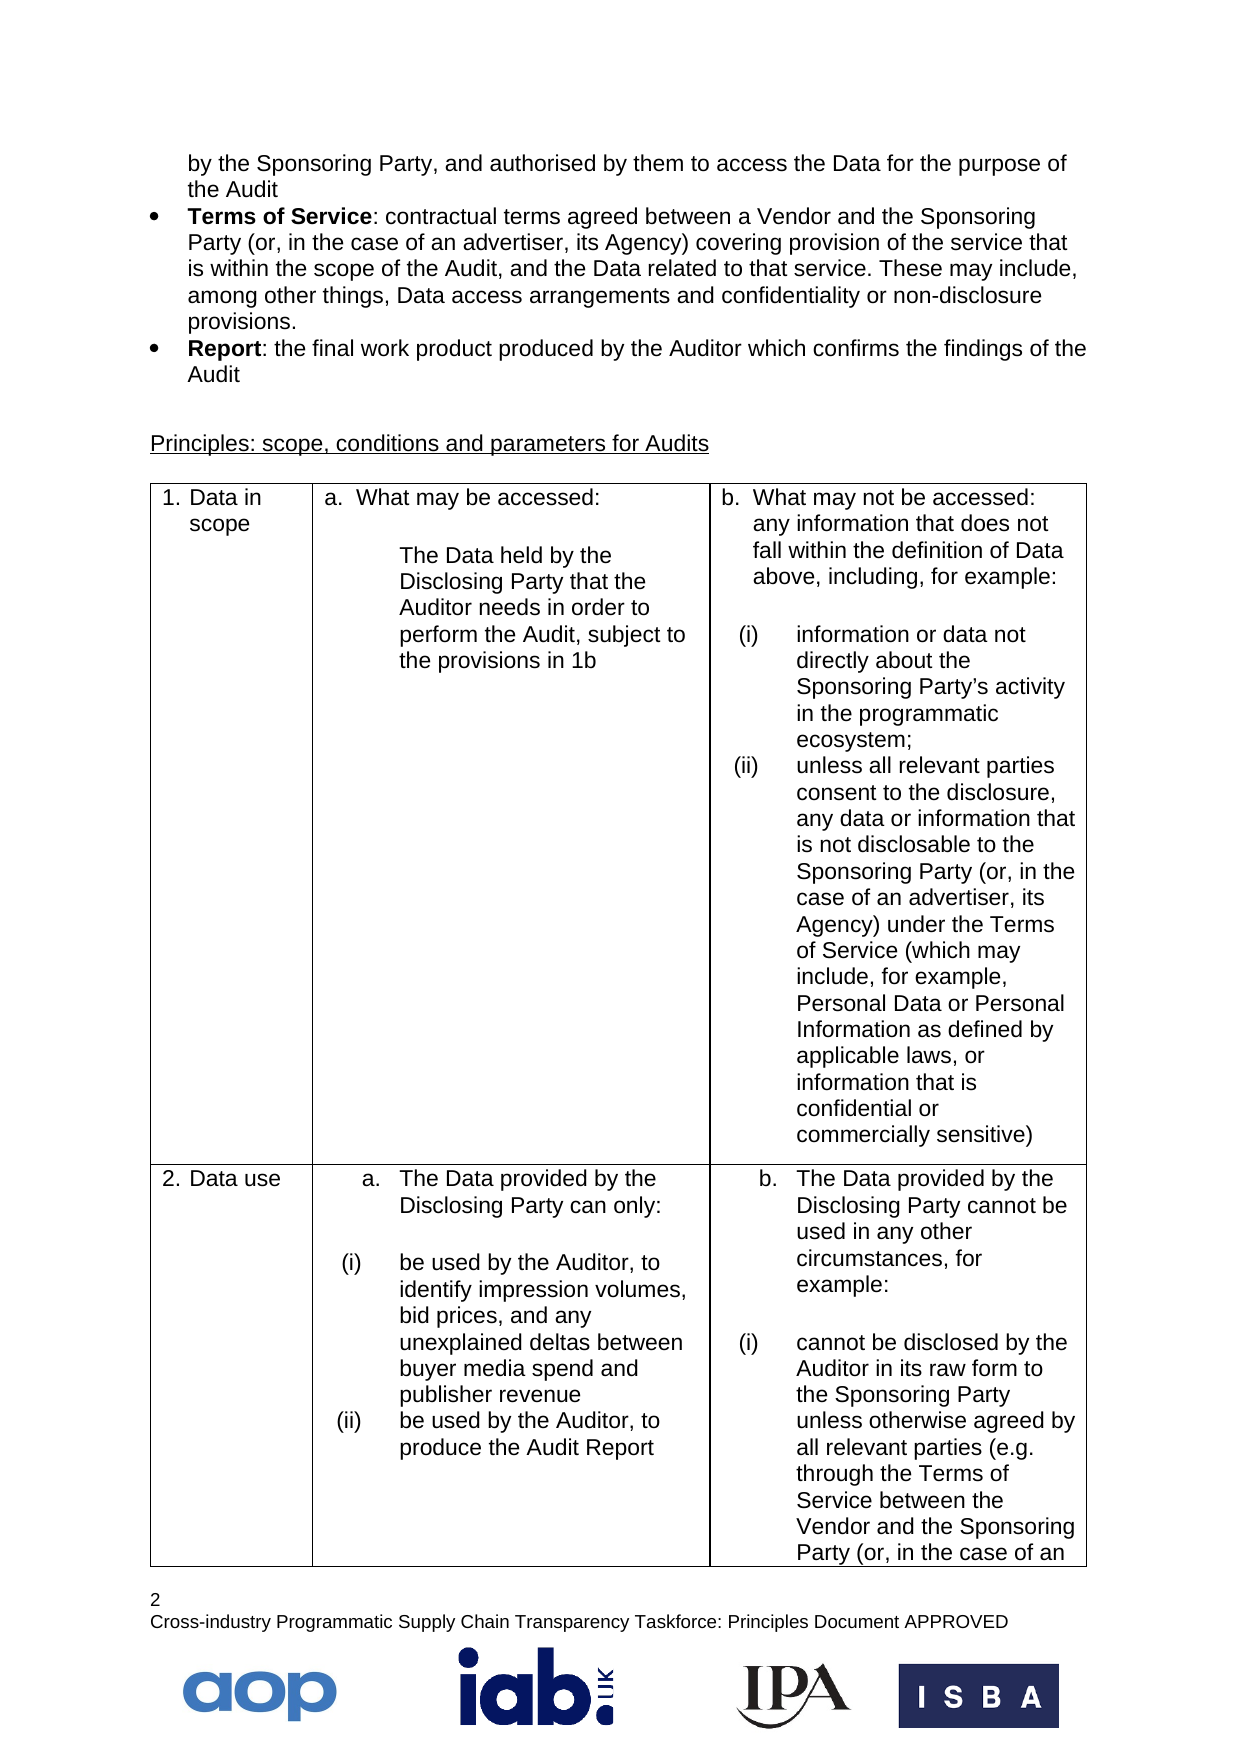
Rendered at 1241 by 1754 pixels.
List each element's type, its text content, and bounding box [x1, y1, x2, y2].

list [150, 150, 1090, 203]
picture [180, 1664, 337, 1721]
list Terms of Service: contractual terms agreed between a Vendor and the Sponsoring Party (or, in the case of an advertiser, its Agency) covering provision of the service that is within the scope of the Audit, and the Data related to that service. These may include, among other things, Data access arrangements and confidentiality or non-disclosure provisions. [150, 203, 1090, 334]
picture [896, 1661, 1059, 1727]
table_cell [313, 1165, 709, 1566]
picture [711, 1634, 880, 1750]
table_header What may not be accessed: any information that does not fall within the definition of Data above, including, for example: information or data not directly about the Sponsoring Party’s activity in the programmatic ecosystem; unless all relevant parties consent to the disclosure, any data or information that is not disclosable to the Sponsoring Party (or, in the case of an advertiser, its Agency) under the Terms of Service (which may include, for example, Personal Data or Personal Information as defined by applicable laws, or information that is confidential or commercially sensitive) [711, 484, 1086, 1164]
list Report: the final work product produced by the Auditor which confirms the findings of the Audit [150, 334, 1090, 387]
table_header What may be accessed: The Data held by the Disclosing Party that the Auditor needs in order to perform the Audit, subject to the provisions in 1b [313, 484, 709, 1164]
picture [456, 1646, 613, 1724]
table_cell Data use [151, 1165, 312, 1566]
table_header Data in scope [151, 484, 312, 1164]
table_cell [711, 1165, 1086, 1566]
text Principles: scope, conditions and parameters for Audits [150, 430, 1090, 457]
